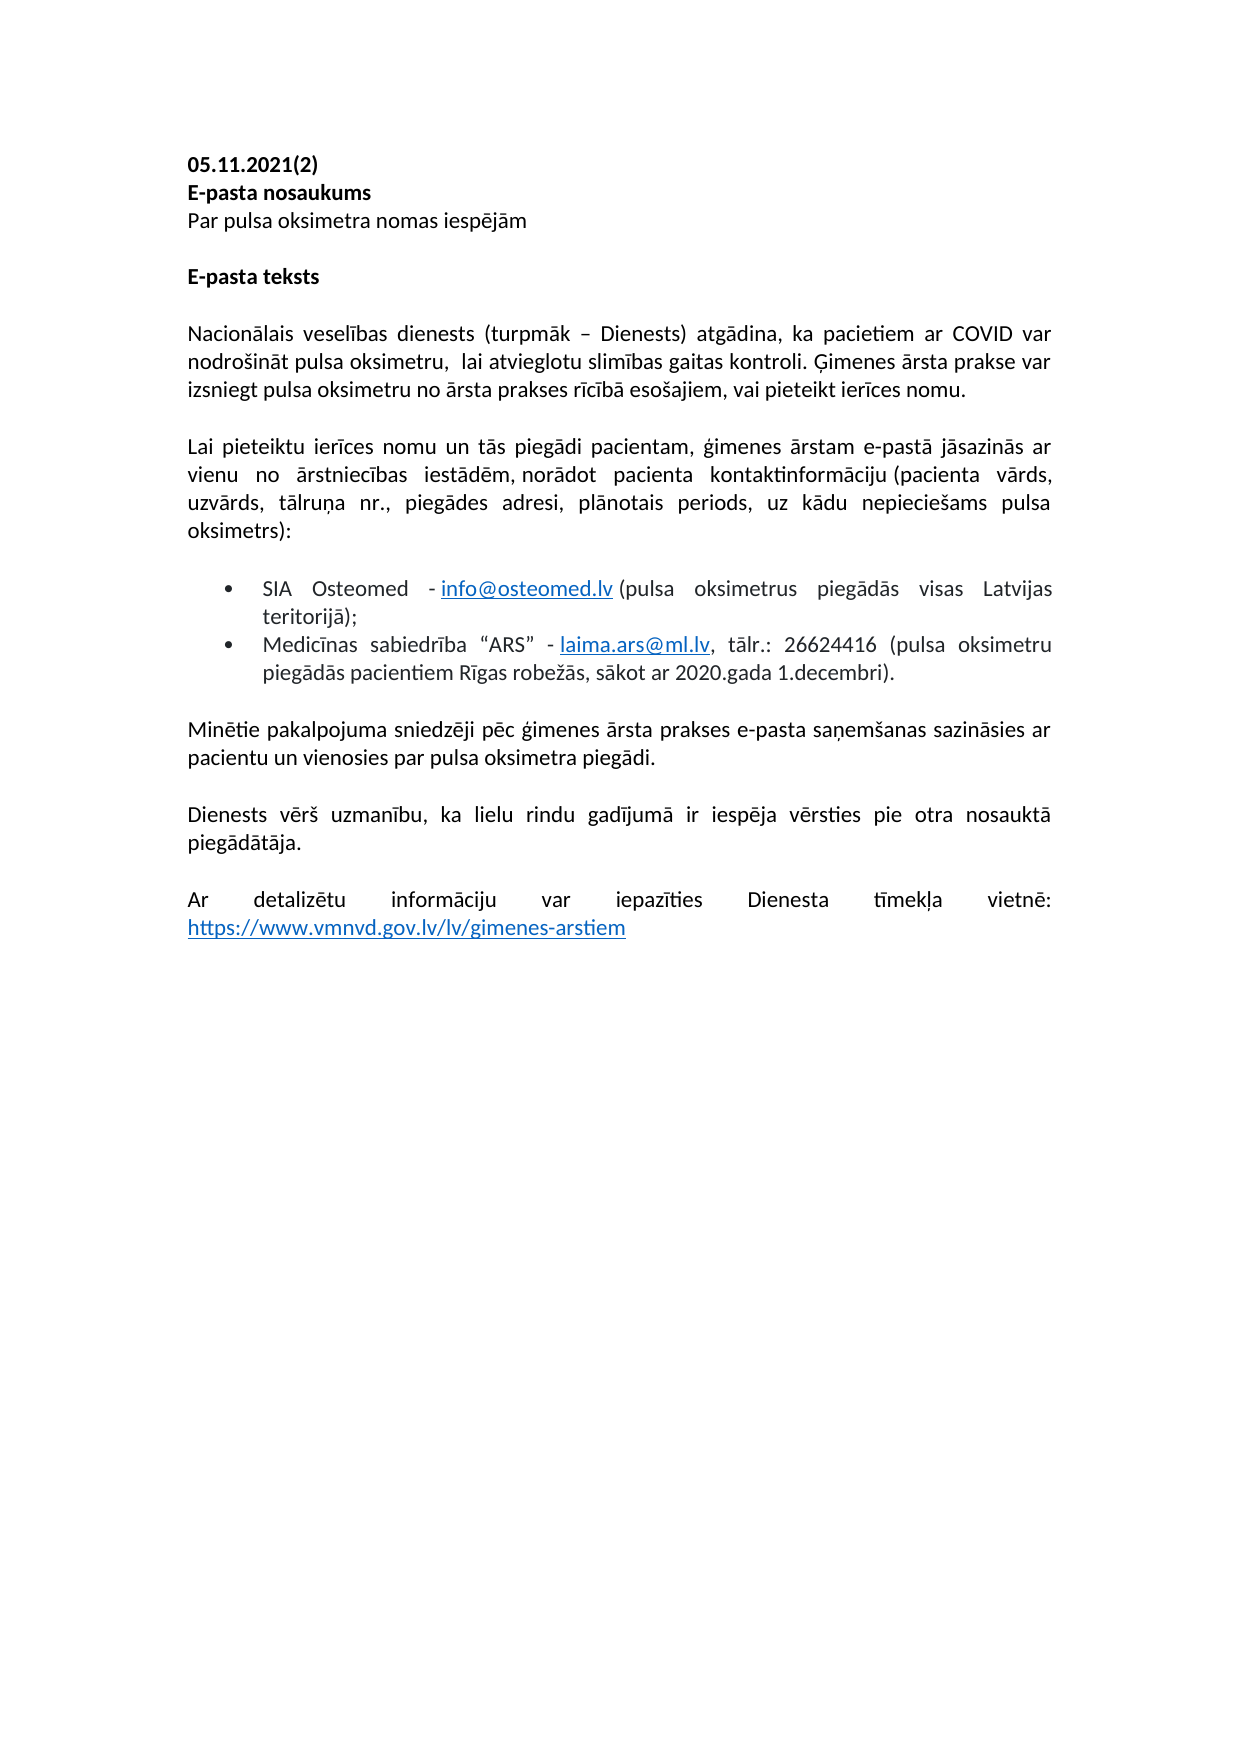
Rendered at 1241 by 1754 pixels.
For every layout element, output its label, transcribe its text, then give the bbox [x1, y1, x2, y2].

text 05.11.2021(2) [187, 150, 1053, 178]
list SIA Osteomed - info@osteomed.lv (pulsa oksimetrus piegādās visas Latvijas teritorijā); [225, 574, 1053, 630]
text Nacionālais veselības dienests (turpmāk – Dienests) atgādina, ka pacietiem ar COVID var nodrošināt pulsa oksimetru, lai atvieglotu slimības gaitas kontroli. Ģimenes ārsta prakse var izsniegt pulsa oksimetru no ārsta prakses rīcībā esošajiem, vai pieteikt ierīces nomu. [187, 319, 1053, 403]
text E-pasta teksts [187, 262, 1053, 290]
text Lai pieteiktu ierīces nomu un tās piegādi pacientam, ģimenes ārstam e-pastā jāsazinās ar vienu no ārstniecības iestādēm, norādot pacienta kontaktinformāciju (pacienta vārds, uzvārds, tālruņa nr., piegādes adresi, plānotais periods, uz kādu nepieciešams pulsa oksimetrs): [187, 432, 1053, 544]
text E-pasta nosaukums [187, 178, 1053, 206]
text Minētie pakalpojuma sniedzēji pēc ģimenes ārsta prakses e-pasta saņemšanas sazināsies ar pacientu un vienosies par pulsa oksimetra piegādi. [187, 715, 1053, 771]
text Dienests vērš uzmanību, ka lielu rindu gadījumā ir iespēja vērsties pie otra nosauktā piegādātāja. [187, 800, 1053, 856]
text Ar detalizētu informāciju var iepazīties Dienesta tīmekļa vietnē: https://www.vmnvd.gov.lv/lv/gimenes-arstiem [187, 885, 1053, 941]
list Medicīnas sabiedrība “ARS” - laima.ars@ml.lv, tālr.: 26624416 (pulsa oksimetru piegādās pacientiem Rīgas robežās, sākot ar 2020.gada 1.decembri). [225, 630, 1053, 686]
text Par pulsa oksimetra nomas iespējām [187, 206, 1053, 234]
